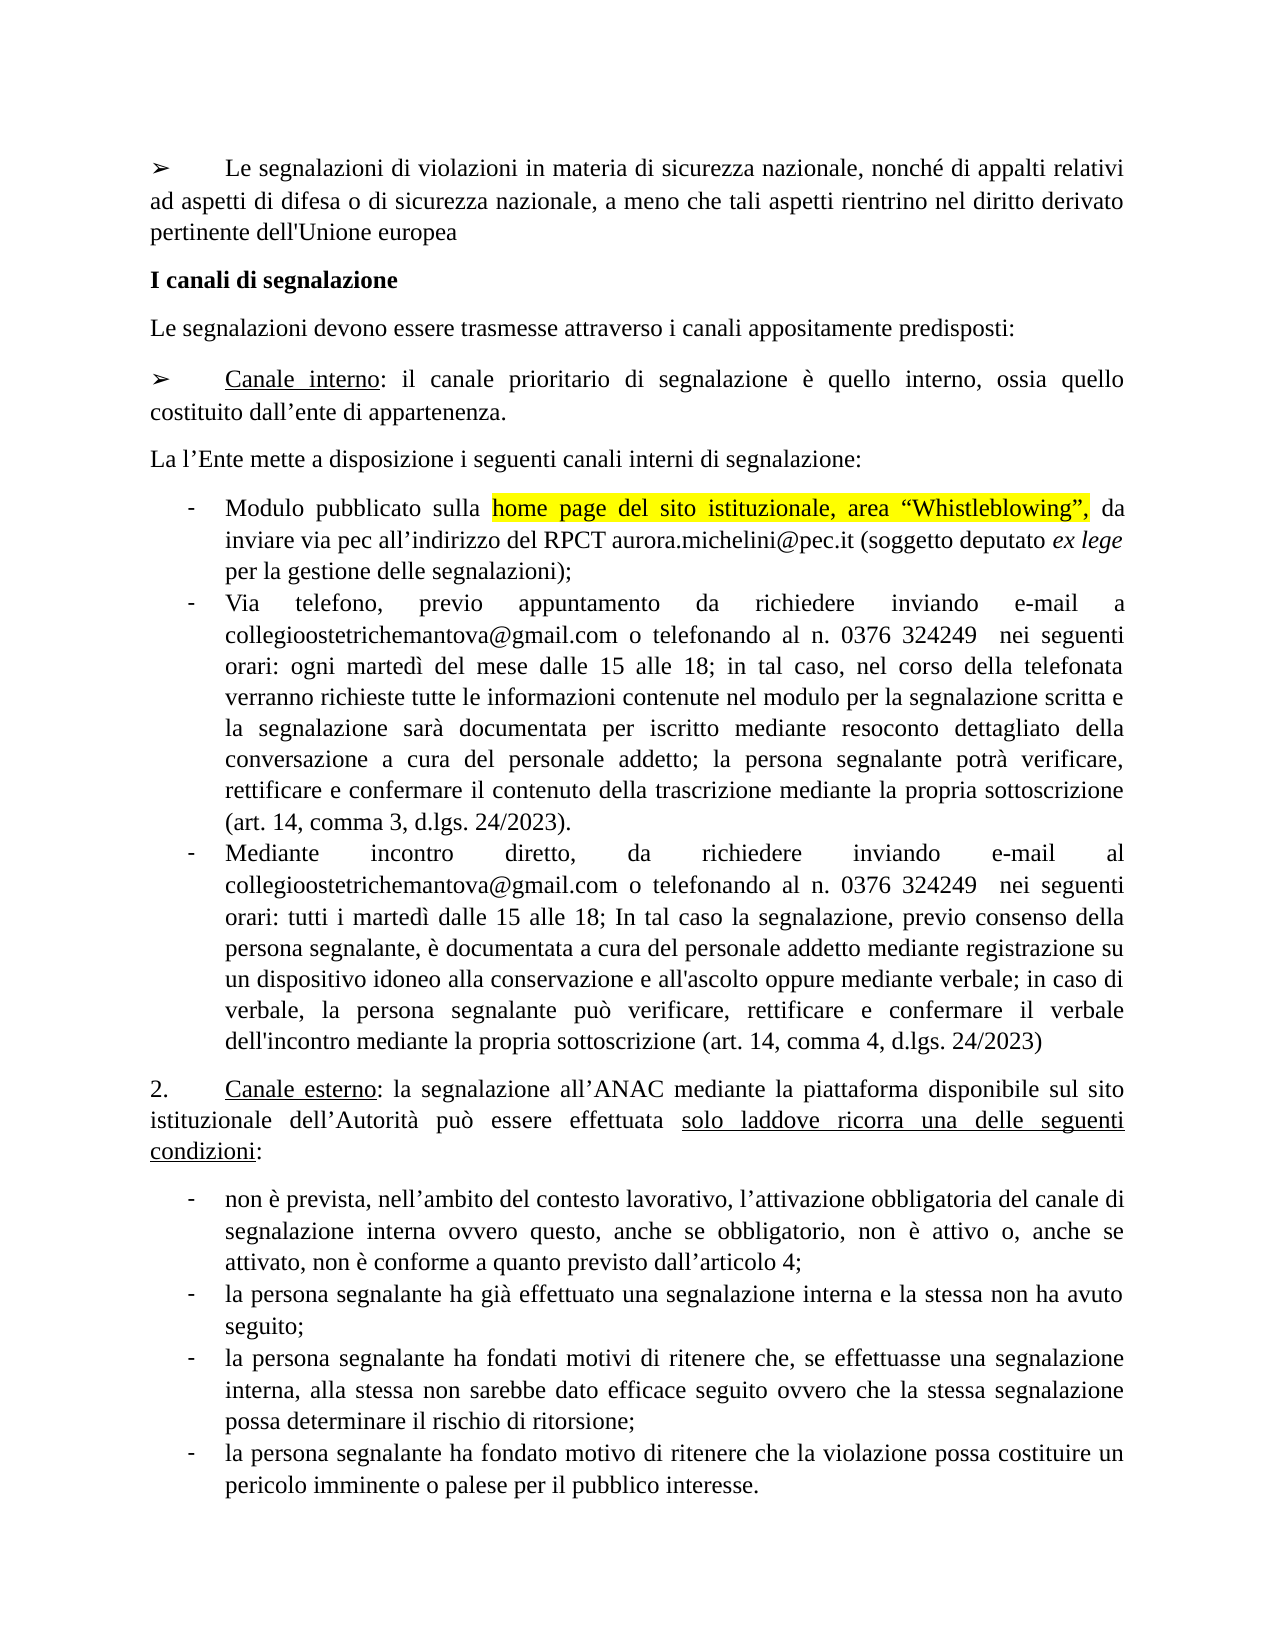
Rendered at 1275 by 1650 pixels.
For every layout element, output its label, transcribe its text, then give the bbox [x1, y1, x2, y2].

text La l’Ente mette a disposizione i seguenti canali interni di segnalazione: [150, 444, 1125, 473]
list non è prevista, nell’ambito del contesto lavorativo, l’attivazione obbligatoria del canale di segnalazione interna ovvero questo, anche se obbligatorio, non è attivo o, anche se attivato, non è conforme a quanto previsto dall’articolo 4; [187, 1183, 1125, 1276]
list Mediante incontro diretto, da richiedere inviando e-mail al collegioostetrichemantova@gmail.com o telefonando al n. 0376 324249 nei seguenti orari: tutti i martedì dalle 15 alle 18; In tal caso la segnalazione, previo consenso della persona segnalante, è documentata a cura del personale addetto mediante registrazione su un dispositivo idoneo alla conservazione e all'ascolto oppure mediante verbale; in caso di verbale, la persona segnalante può verificare, rettificare e confermare il verbale dell'incontro mediante la propria sottoscrizione (art. 14, comma 4, d.lgs. 24/2023) [187, 838, 1125, 1055]
text 2. Canale esterno: la segnalazione all’ANAC mediante la piattaforma disponibile sul sito istituzionale dell’Autorità può essere effettuata solo laddove ricorra una delle seguenti condizioni: [150, 1074, 1125, 1164]
list la persona segnalante ha fondati motivi di ritenere che, se effettuasse una segnalazione interna, alla stessa non sarebbe dato efficace seguito ovvero che la stessa segnalazione possa determinare il rischio di ritorsione; [187, 1342, 1125, 1435]
text Le segnalazioni devono essere trasmesse attraverso i canali appositamente predisposti: [150, 313, 1125, 342]
list la persona segnalante ha fondato motivo di ritenere che la violazione possa costituire un pericolo imminente o palese per il pubblico interesse. [187, 1437, 1125, 1499]
text ➢ Canale interno: il canale prioritario di segnalazione è quello interno, ossia quello costituito dall’ente di appartenenza. [150, 361, 1125, 426]
text I canali di segnalazione [150, 265, 1125, 294]
list Via telefono, previo appuntamento da richiedere inviando e-mail a collegioostetrichemantova@gmail.com o telefonando al n. 0376 324249 nei seguenti orari: ogni martedì del mese dalle 15 alle 18; in tal caso, nel corso della telefonata verranno richieste tutte le informazioni contenute nel modulo per la segnalazione scritta e la segnalazione sarà documentata per iscritto mediante resoconto dettagliato della conversazione a cura del personale addetto; la persona segnalante potrà verificare, rettificare e confermare il contenuto della trascrizione mediante la propria sottoscrizione (art. 14, comma 3, d.lgs. 24/2023). [187, 587, 1125, 835]
list Modulo pubblicato sulla home page del sito istituzionale, area “Whistleblowing”, da inviare via pec all’indirizzo del RPCT aurora.michelini@pec.it (soggetto deputato ex lege per la gestione delle segnalazioni); [187, 492, 1125, 585]
list la persona segnalante ha già effettuato una segnalazione interna e la stessa non ha avuto seguito; [187, 1278, 1125, 1340]
text ➢ Le segnalazioni di violazioni in materia di sicurezza nazionale, nonché di appalti relativi ad aspetti di difesa o di sicurezza nazionale, a meno che tali aspetti rientrino nel diritto derivato pertinente dell'Unione europea [150, 150, 1125, 246]
